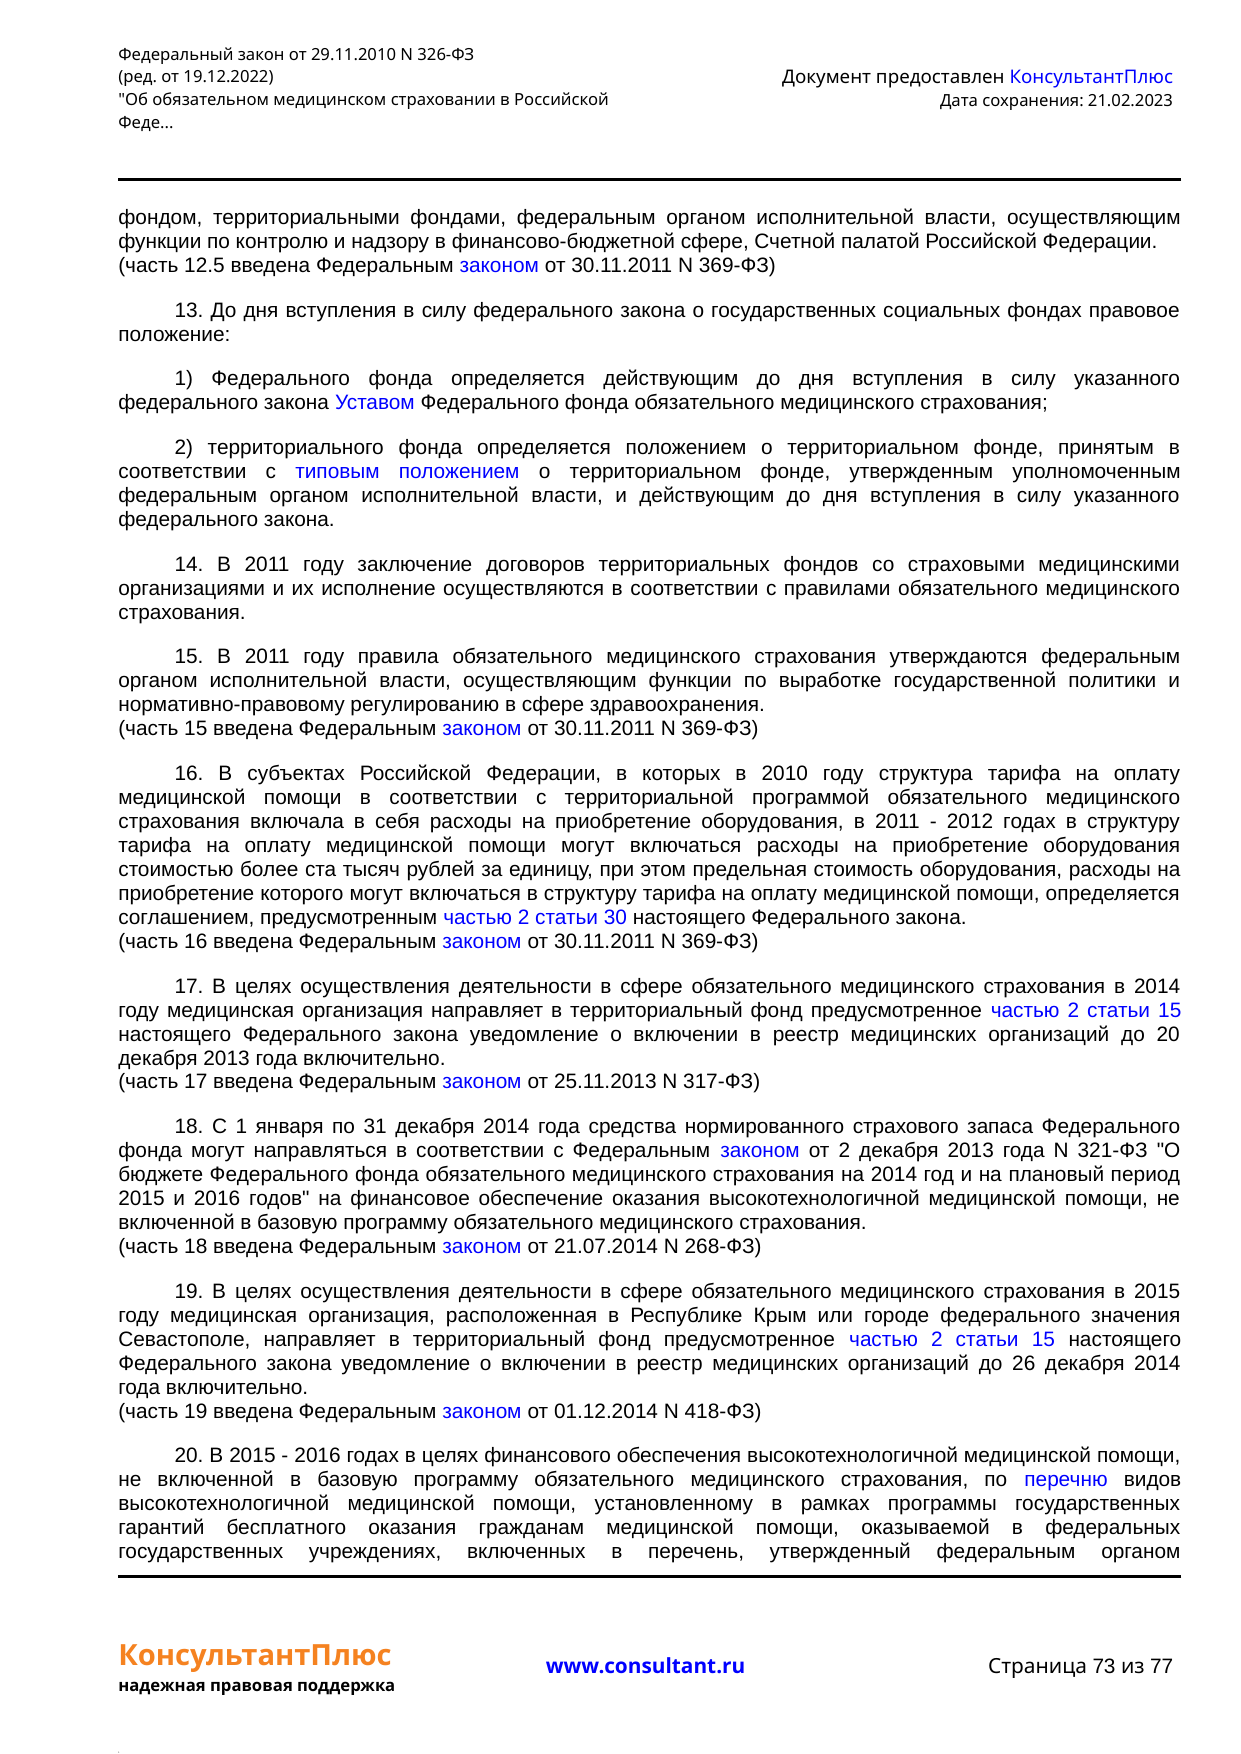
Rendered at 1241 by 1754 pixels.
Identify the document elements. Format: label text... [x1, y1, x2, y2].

text 1) Федерального фонда определяется действующим до дня вступления в силу указанного федерального закона Уставом Федерального фонда обязательного медицинского страхования; [118, 366, 1181, 414]
text (часть 16 введена Федеральным законом от 30.11.2011 N 369-ФЗ) [118, 929, 1181, 953]
text 18. С 1 января по 31 декабря 2014 года средства нормированного страхового запаса Федерального фонда могут направляться в соответствии с Федеральным законом от 2 декабря 2013 года N 321-ФЗ "О бюджете Федерального фонда обязательного медицинского страхования на 2014 год и на плановый период 2015 и 2016 годов" на финансовое обеспечение оказания высокотехнологичной медицинской помощи, не включенной в базовую программу обязательного медицинского страхования. [118, 1114, 1181, 1234]
text 19. В целях осуществления деятельности в сфере обязательного медицинского страхования в 2015 году медицинская организация, расположенная в Республике Крым или городе федерального значения Севастополе, направляет в территориальный фонд предусмотренное частью 2 статьи 15 настоящего Федерального закона уведомление о включении в реестр медицинских организаций до 26 декабря 2014 года включительно. [118, 1279, 1181, 1398]
text (часть 12.5 введена Федеральным законом от 30.11.2011 N 369-ФЗ) [118, 253, 1181, 277]
text 14. В 2011 году заключение договоров территориальных фондов со страховыми медицинскими организациями и их исполнение осуществляются в соответствии с правилами обязательного медицинского страхования. [118, 552, 1181, 623]
text (часть 17 введена Федеральным законом от 25.11.2013 N 317-ФЗ) [118, 1069, 1181, 1093]
text 13. До дня вступления в силу федерального закона о государственных социальных фондах правовое положение: [118, 297, 1181, 345]
text (часть 18 введена Федеральным законом от 21.07.2014 N 268-ФЗ) [118, 1234, 1181, 1258]
text 16. В субъектах Российской Федерации, в которых в 2010 году структура тарифа на оплату медицинской помощи в соответствии с территориальной программой обязательного медицинского страхования включала в себя расходы на приобретение оборудования, в 2011 - 2012 годах в структуру тарифа на оплату медицинской помощи могут включаться расходы на приобретение оборудования стоимостью более ста тысяч рублей за единицу, при этом предельная стоимость оборудования, расходы на приобретение которого могут включаться в структуру тарифа на оплату медицинской помощи, определяется соглашением, предусмотренным частью 2 статьи 30 настоящего Федерального закона. [118, 761, 1181, 929]
text 17. В целях осуществления деятельности в сфере обязательного медицинского страхования в 2014 году медицинская организация направляет в территориальный фонд предусмотренное частью 2 статьи 15 настоящего Федерального закона уведомление о включении в реестр медицинских организаций до 20 декабря 2013 года включительно. [118, 973, 1181, 1069]
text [118, 1443, 1181, 1563]
text 15. В 2011 году правила обязательного медицинского страхования утверждаются федеральным органом исполнительной власти, осуществляющим функции по выработке государственной политики и нормативно-правовому регулированию в сфере здравоохранения. [118, 644, 1181, 716]
text 2) территориального фонда определяется положением о территориальном фонде, принятым в соответствии с типовым положением о территориальном фонде, утвержденным уполномоченным федеральным органом исполнительной власти, и действующим до дня вступления в силу указанного федерального закона. [118, 435, 1181, 531]
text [118, 205, 1181, 253]
text (часть 19 введена Федеральным законом от 01.12.2014 N 418-ФЗ) [118, 1398, 1181, 1422]
text (часть 15 введена Федеральным законом от 30.11.2011 N 369-ФЗ) [118, 716, 1181, 740]
